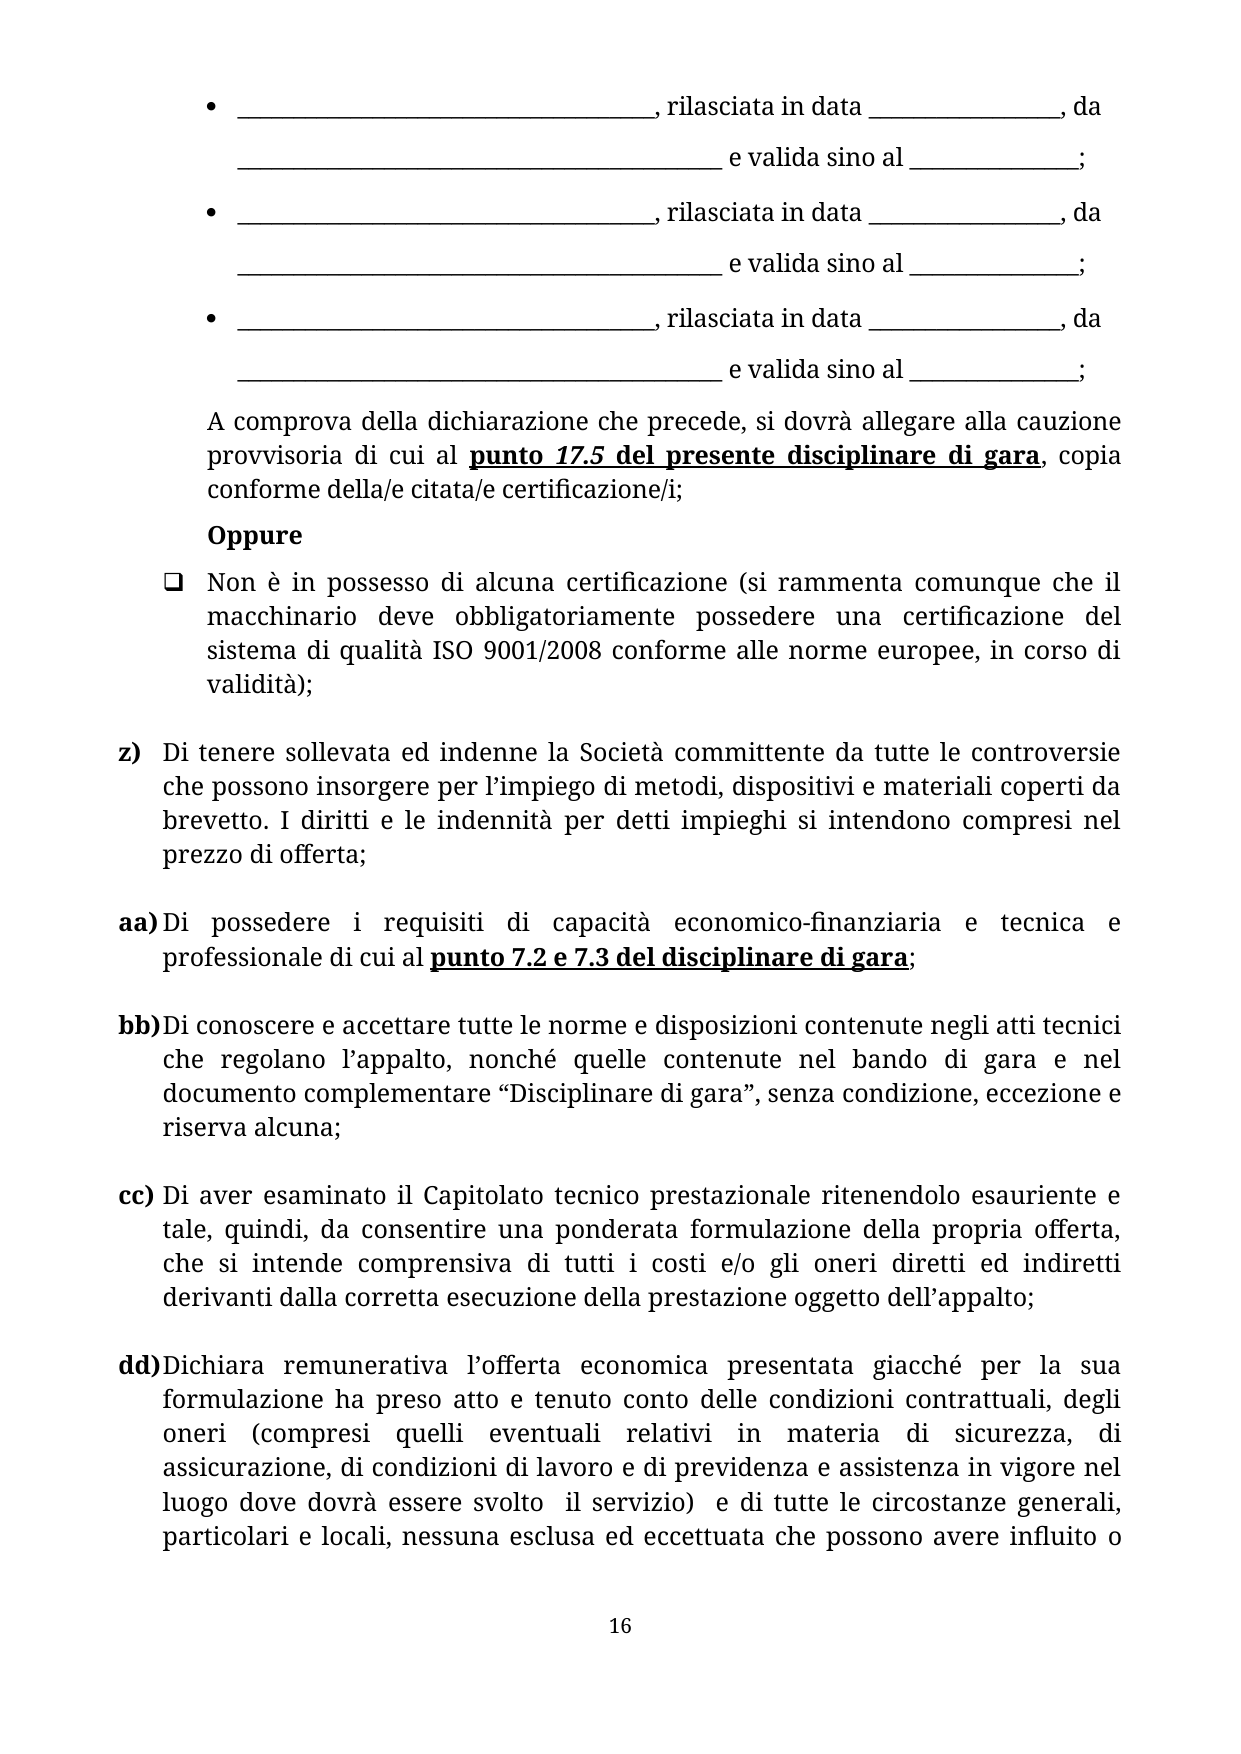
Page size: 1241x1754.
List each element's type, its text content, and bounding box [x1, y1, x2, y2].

list Non è in possesso di alcuna certificazione (si rammenta comunque che il macchinario deve obbligatoriamente possedere una certificazione del sistema di qualità ISO 9001/2008 conforme alle norme europee, in corso di validità); [162, 564, 1122, 701]
list Di tenere sollevata ed indenne la Società committente da tutte le controversie che possono insorgere per l’impiego di metodi, dispositivi e materiali coperti da brevetto. I diritti e le indennità per detti impieghi si intendono compresi nel prezzo di offerta; [118, 735, 1122, 871]
list Di possedere i requisiti di capacità economico-finanziaria e tecnica e professionale di cui al punto 7.2 e 7.3 del disciplinare di gara; [118, 905, 1122, 973]
list _____________________________________, rilasciata in data _________________, da ___________________________________________ e valida sino al _______________; [207, 89, 1122, 174]
text Oppure [207, 518, 1122, 552]
list Di aver esaminato il Capitolato tecnico prestazionale ritenendolo esauriente e tale, quindi, da consentire una ponderata formulazione della propria offerta, che si intende comprensiva di tutti i costi e/o gli oneri diretti ed indiretti derivanti dalla corretta esecuzione della prestazione oggetto dell’appalto; [118, 1178, 1122, 1314]
list _____________________________________, rilasciata in data _________________, da ___________________________________________ e valida sino al _______________; [207, 195, 1122, 280]
list Di conoscere e accettare tutte le norme e disposizioni contenute negli atti tecnici che regolano l’appalto, nonché quelle contenute nel bando di gara e nel documento complementare “Disciplinare di gara”, senza condizione, eccezione e riserva alcuna; [118, 1007, 1122, 1143]
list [118, 1348, 1122, 1552]
list _____________________________________, rilasciata in data _________________, da ___________________________________________ e valida sino al _______________; [207, 301, 1122, 386]
text A comprova della dichiarazione che precede, si dovrà allegare alla cauzione provvisoria di cui al punto 17.5 del presente disciplinare di gara, copia conforme della/e citata/e certificazione/i; [207, 403, 1122, 505]
